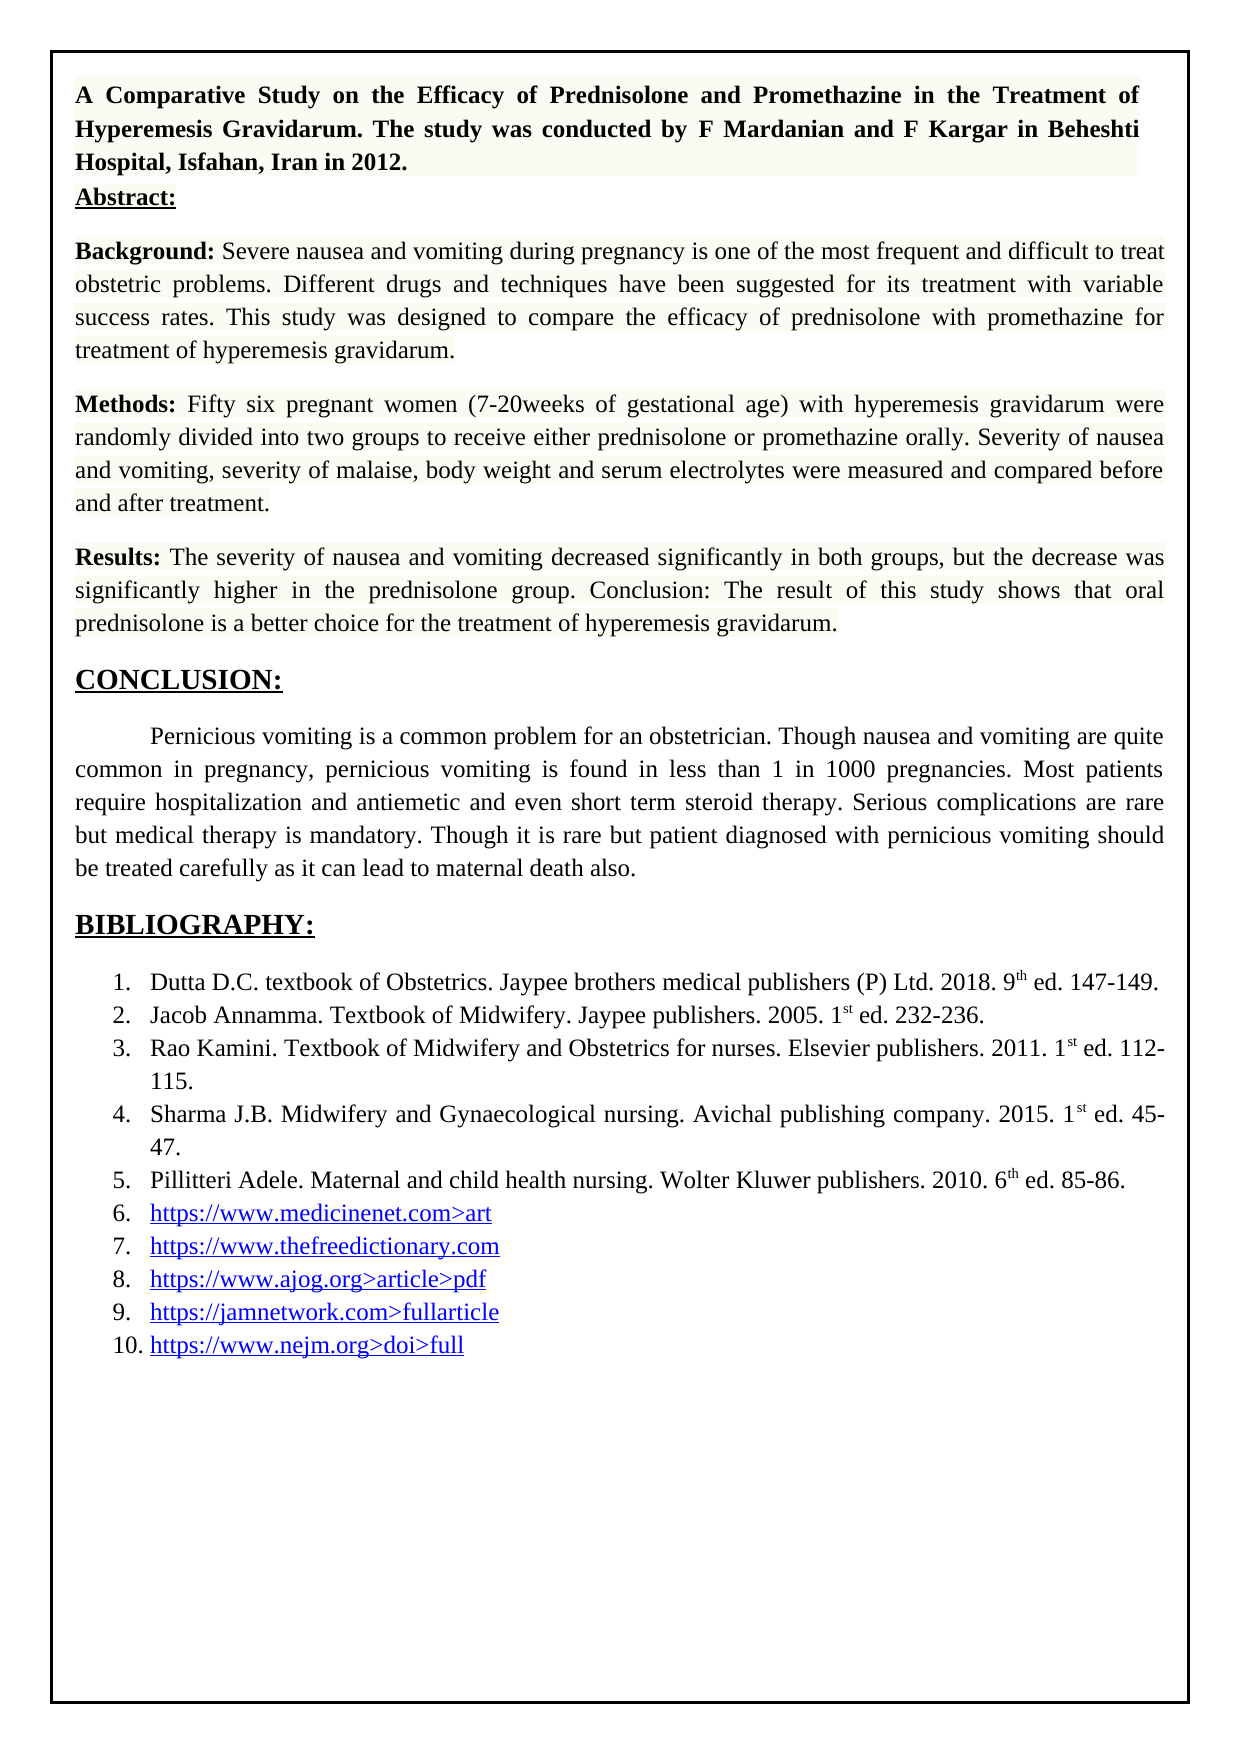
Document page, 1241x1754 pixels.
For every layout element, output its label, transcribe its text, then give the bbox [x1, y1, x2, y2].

list https://www.ajog.org>article>pdf [112, 1264, 1165, 1293]
text BIBLIOGRAPHY: [75, 907, 1165, 941]
text CONCLUSION: [75, 662, 1165, 696]
text Results: The severity of nausea and vomiting decreased significantly in both groups, but the decrease was significantly higher in the prednisolone group. Conclusion: The result of this study shows that oral prednisolone is a better choice for the treatment of hyperemesis gravidarum. [75, 604, 1165, 637]
list Rao Kamini. Textbook of Midwifery and Obstetrics for nurses. Elsevier publishers. 2011. 1st ed. 112-115. [112, 1033, 1165, 1094]
list Jacob Annamma. Textbook of Midwifery. Jaypee publishers. 2005. 1st ed. 232-236. [112, 1000, 1165, 1028]
text A Comparative Study on the Efficacy of Prednisolone and Promethazine in the Treatment of Hyperemesis Gravidarum. The study was conducted by F Mardanian and F Kargar in Beheshti Hospital, Isfahan, Iran in 2012. [75, 75, 1140, 176]
text Pernicious vomiting is a common problem for an obstetrician. Though nausea and vomiting are quite common in pregnancy, pernicious vomiting is found in less than 1 in 1000 pregnancies. Most patients require hospitalization and antiemetic and even short term steroid therapy. Serious complications are rare but medical therapy is mandatory. Though it is rare but patient diagnosed with pernicious vomiting should be treated carefully as it can lead to maternal death also. [75, 721, 1165, 882]
list Dutta D.C. textbook of Obstetrics. Jaypee brothers medical publishers (P) Ltd. 2018. 9th ed. 147-149. [112, 967, 1165, 996]
list https://jamnetwork.com>fullarticle [112, 1297, 1165, 1326]
list https://www.thefreedictionary.com [112, 1231, 1165, 1260]
text Methods: Fifty six pregnant women (7-20weeks of gestational age) with hyperemesis gravidarum were randomly divided into two groups to receive either prednisolone or promethazine orally. Severity of nausea and vomiting, severity of malaise, body weight and serum electrolytes were measured and compared before and after treatment. [75, 484, 1165, 517]
text Abstract: [75, 182, 1165, 211]
text Background: Severe nausea and vomiting during pregnancy is one of the most frequent and difficult to treat obstetric problems. Different drugs and techniques have been suggested for its treatment with variable success rates. This study was designed to compare the efficacy of prednisolone with promethazine for treatment of hyperemesis gravidarum. [75, 331, 1165, 364]
list https://www.nejm.org>doi>full [112, 1330, 1165, 1359]
list Pillitteri Adele. Maternal and child health nursing. Wolter Kluwer publishers. 2010. 6th ed. 85-86. [112, 1165, 1165, 1194]
list https://www.medicinenet.com>art [112, 1198, 1165, 1227]
list Sharma J.B. Midwifery and Gynaecological nursing. Avichal publishing company. 2015. 1st ed. 45-47. [112, 1099, 1165, 1161]
